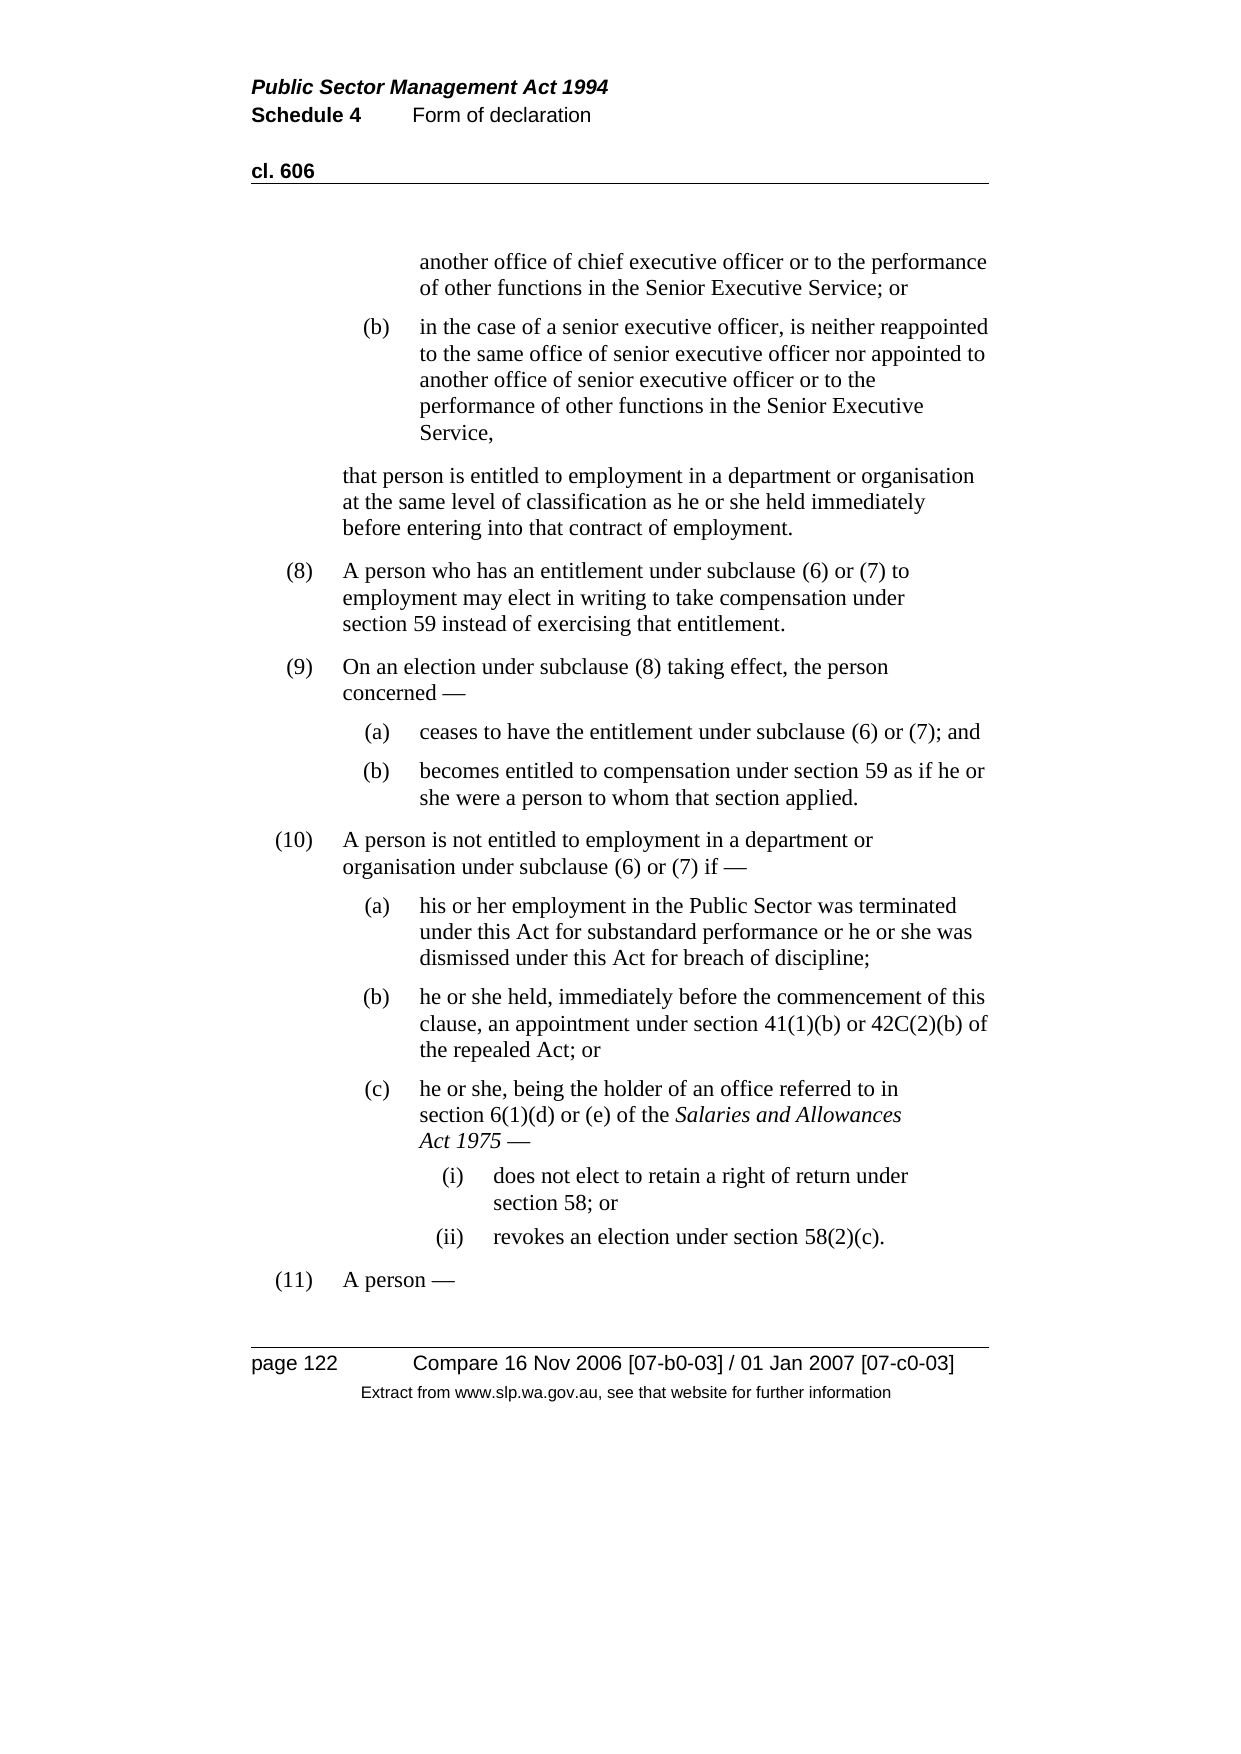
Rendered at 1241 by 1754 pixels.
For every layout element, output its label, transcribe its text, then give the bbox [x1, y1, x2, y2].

text (b) becomes entitled to compensation under section 59 as if he or she were a person to whom that section applied. [251, 757, 989, 810]
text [251, 248, 989, 301]
text (8) A person who has an entitlement under subclause (6) or (7) to employment may elect in writing to take compensation under section 59 instead of exercising that entitlement. [251, 557, 989, 636]
text that person is entitled to employment in a department or organisation at the same level of classification as he or she held immediately before entering into that contract of employment. [251, 462, 989, 541]
text (b) in the case of a senior executive officer, is neither reappointed to the same office of senior executive officer nor appointed to another office of senior executive officer or to the performance of other functions in the Senior Executive Service, [251, 313, 989, 445]
text (i) does not elect to retain a right of return under section 58; or [251, 1162, 989, 1215]
text (b) he or she held, immediately before the commencement of this clause, an appointment under section 41(1)(b) or 42C(2)(b) of the repealed Act; or [251, 983, 989, 1062]
text (a) his or her employment in the Public Sector was terminated under this Act for substandard performance or he or she was dismissed under this Act for breach of discipline; [251, 892, 989, 971]
text (9) On an election under subclause (8) taking effect, the person concerned — [251, 653, 989, 706]
text (10) A person is not entitled to employment in a department or organisation under subclause (6) or (7) if — [251, 827, 989, 879]
text (a) ceases to have the entitlement under subclause (6) or (7); and [251, 718, 989, 745]
text (ii) revokes an election under section 58(2)(c). [251, 1223, 989, 1250]
text (c) he or she, being the holder of an office referred to in section 6(1)(d) or (e) of the Salaries and Allowances Act 1975 — [251, 1075, 989, 1154]
text (11) A person — [251, 1266, 989, 1293]
